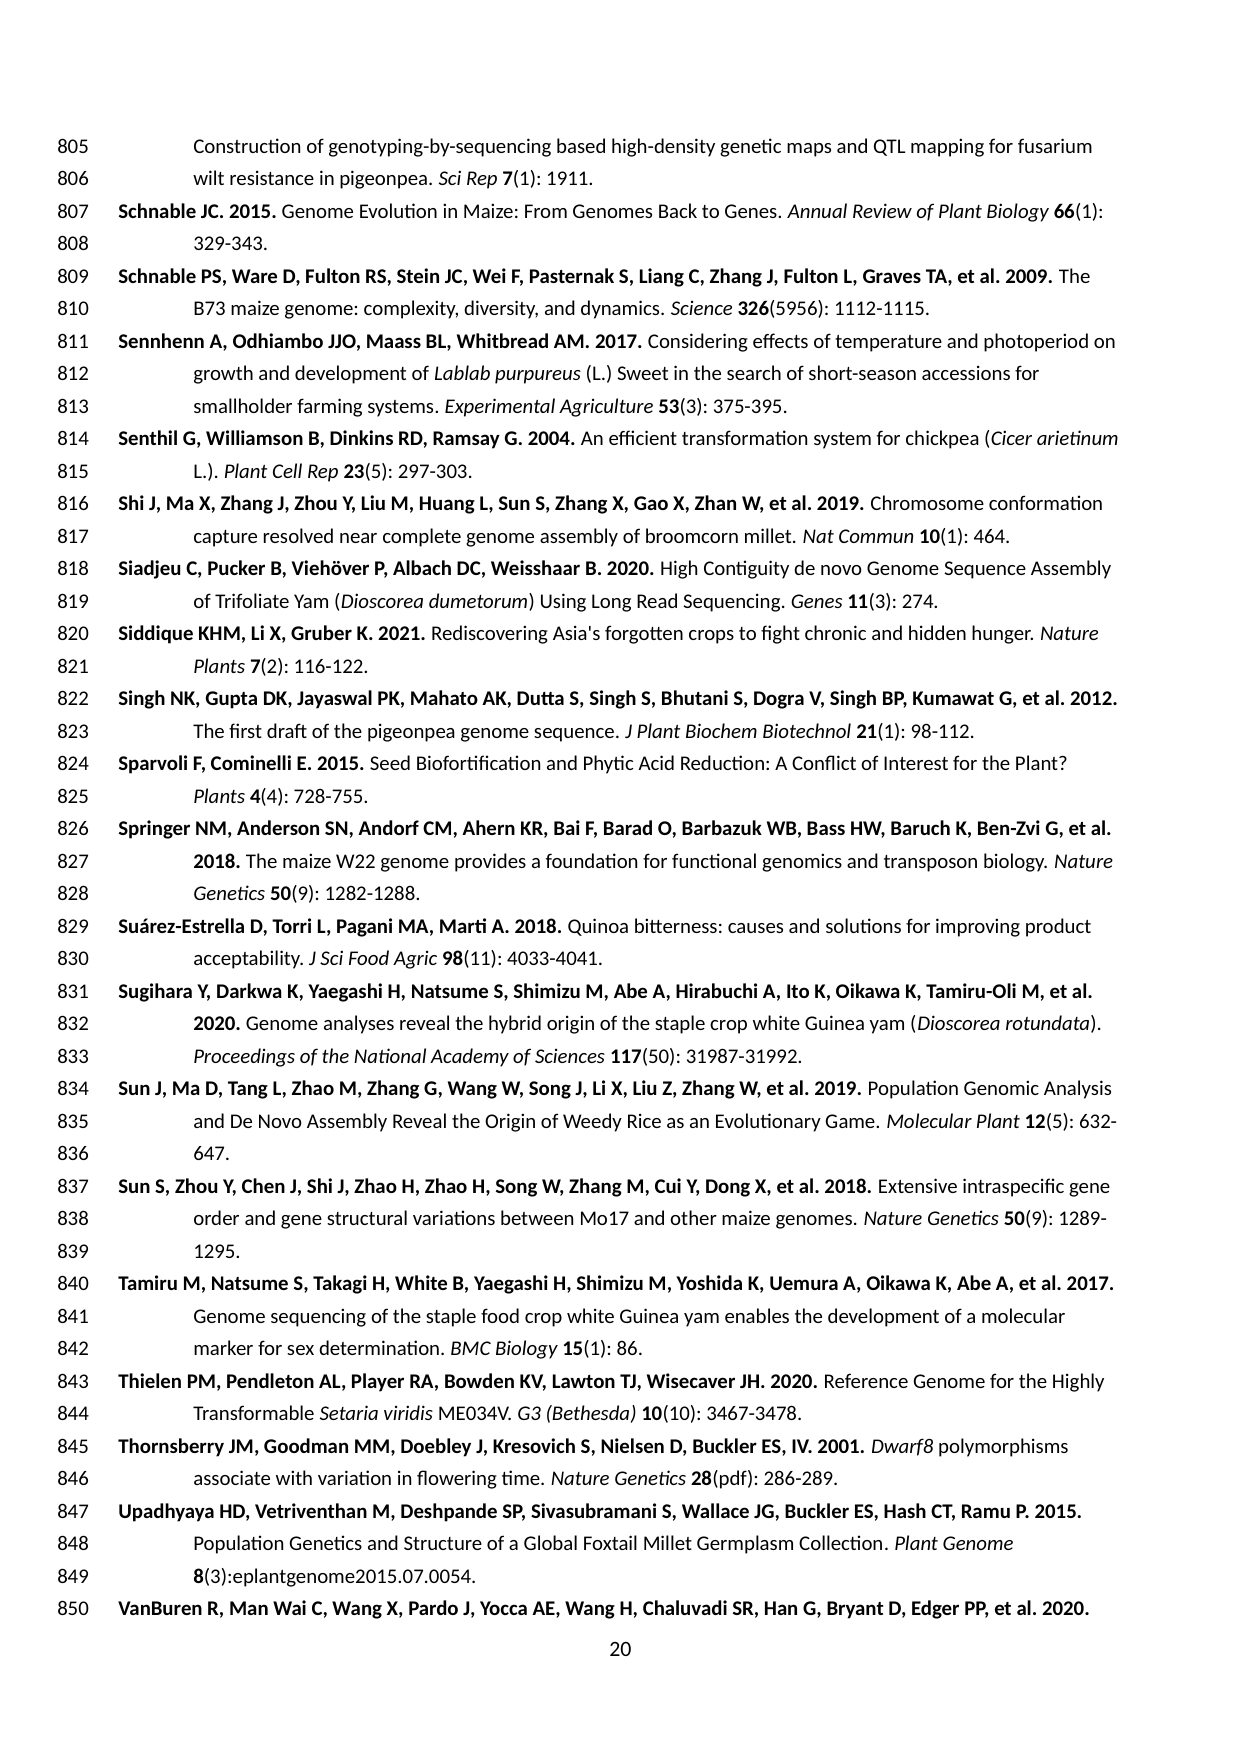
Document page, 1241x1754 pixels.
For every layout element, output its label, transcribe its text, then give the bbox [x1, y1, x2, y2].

text Thielen PM, Pendleton AL, Player RA, Bowden KV, Lawton TJ, Wisecaver JH. 2020. Reference Genome for the Highly Transformable Setaria viridis ME034V. G3 (Bethesda) 10(10): 3467-3478. [118, 1364, 1122, 1429]
text Singh NK, Gupta DK, Jayaswal PK, Mahato AK, Dutta S, Singh S, Bhutani S, Dogra V, Singh BP, Kumawat G, et al. 2012. The first draft of the pigeonpea genome sequence. J Plant Biochem Biotechnol 21(1): 98-112. [118, 682, 1122, 747]
text Sun J, Ma D, Tang L, Zhao M, Zhang G, Wang W, Song J, Li X, Liu Z, Zhang W, et al. 2019. Population Genomic Analysis and De Novo Assembly Reveal the Origin of Weedy Rice as an Evolutionary Game. Molecular Plant 12(5): 632-647. [118, 1072, 1122, 1169]
text Schnable JC. 2015. Genome Evolution in Maize: From Genomes Back to Genes. Annual Review of Plant Biology 66(1): 329-343. [118, 194, 1122, 259]
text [118, 1592, 1122, 1624]
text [118, 129, 1122, 194]
text Senthil G, Williamson B, Dinkins RD, Ramsay G. 2004. An efficient transformation system for chickpea (Cicer arietinum L.). Plant Cell Rep 23(5): 297-303. [118, 422, 1122, 487]
text Shi J, Ma X, Zhang J, Zhou Y, Liu M, Huang L, Sun S, Zhang X, Gao X, Zhan W, et al. 2019. Chromosome conformation capture resolved near complete genome assembly of broomcorn millet. Nat Commun 10(1): 464. [118, 487, 1122, 552]
text Siddique KHM, Li X, Gruber K. 2021. Rediscovering Asia's forgotten crops to fight chronic and hidden hunger. Nature Plants 7(2): 116-122. [118, 617, 1122, 682]
text Sennhenn A, Odhiambo JJO, Maass BL, Whitbread AM. 2017. Considering effects of temperature and photoperiod on growth and development of Lablab purpureus (L.) Sweet in the search of short-season accessions for smallholder farming systems. Experimental Agriculture 53(3): 375-395. [118, 324, 1122, 422]
text Sparvoli F, Cominelli E. 2015. Seed Biofortification and Phytic Acid Reduction: A Conflict of Interest for the Plant? Plants 4(4): 728-755. [118, 747, 1122, 812]
text Schnable PS, Ware D, Fulton RS, Stein JC, Wei F, Pasternak S, Liang C, Zhang J, Fulton L, Graves TA, et al. 2009. The B73 maize genome: complexity, diversity, and dynamics. Science 326(5956): 1112-1115. [118, 259, 1122, 324]
text Tamiru M, Natsume S, Takagi H, White B, Yaegashi H, Shimizu M, Yoshida K, Uemura A, Oikawa K, Abe A, et al. 2017. Genome sequencing of the staple food crop white Guinea yam enables the development of a molecular marker for sex determination. BMC Biology 15(1): 86. [118, 1267, 1122, 1364]
text Suárez-Estrella D, Torri L, Pagani MA, Marti A. 2018. Quinoa bitterness: causes and solutions for improving product acceptability. J Sci Food Agric 98(11): 4033-4041. [118, 909, 1122, 974]
text Springer NM, Anderson SN, Andorf CM, Ahern KR, Bai F, Barad O, Barbazuk WB, Bass HW, Baruch K, Ben-Zvi G, et al. 2018. The maize W22 genome provides a foundation for functional genomics and transposon biology. Nature Genetics 50(9): 1282-1288. [118, 812, 1122, 909]
text Siadjeu C, Pucker B, Viehöver P, Albach DC, Weisshaar B. 2020. High Contiguity de novo Genome Sequence Assembly of Trifoliate Yam (Dioscorea dumetorum) Using Long Read Sequencing. Genes 11(3): 274. [118, 552, 1122, 617]
text Sun S, Zhou Y, Chen J, Shi J, Zhao H, Zhao H, Song W, Zhang M, Cui Y, Dong X, et al. 2018. Extensive intraspecific gene order and gene structural variations between Mo17 and other maize genomes. Nature Genetics 50(9): 1289-1295. [118, 1169, 1122, 1267]
text Sugihara Y, Darkwa K, Yaegashi H, Natsume S, Shimizu M, Abe A, Hirabuchi A, Ito K, Oikawa K, Tamiru-Oli M, et al. 2020. Genome analyses reveal the hybrid origin of the staple crop white Guinea yam (Dioscorea rotundata). Proceedings of the National Academy of Sciences 117(50): 31987-31992. [118, 974, 1122, 1072]
text Upadhyaya HD, Vetriventhan M, Deshpande SP, Sivasubramani S, Wallace JG, Buckler ES, Hash CT, Ramu P. 2015. Population Genetics and Structure of a Global Foxtail Millet Germplasm Collection. Plant Genome 8(3):eplantgenome2015.07.0054. [118, 1494, 1122, 1592]
text Thornsberry JM, Goodman MM, Doebley J, Kresovich S, Nielsen D, Buckler ES, IV. 2001. Dwarf8 polymorphisms associate with variation in flowering time. Nature Genetics 28(pdf): 286-289. [118, 1429, 1122, 1494]
